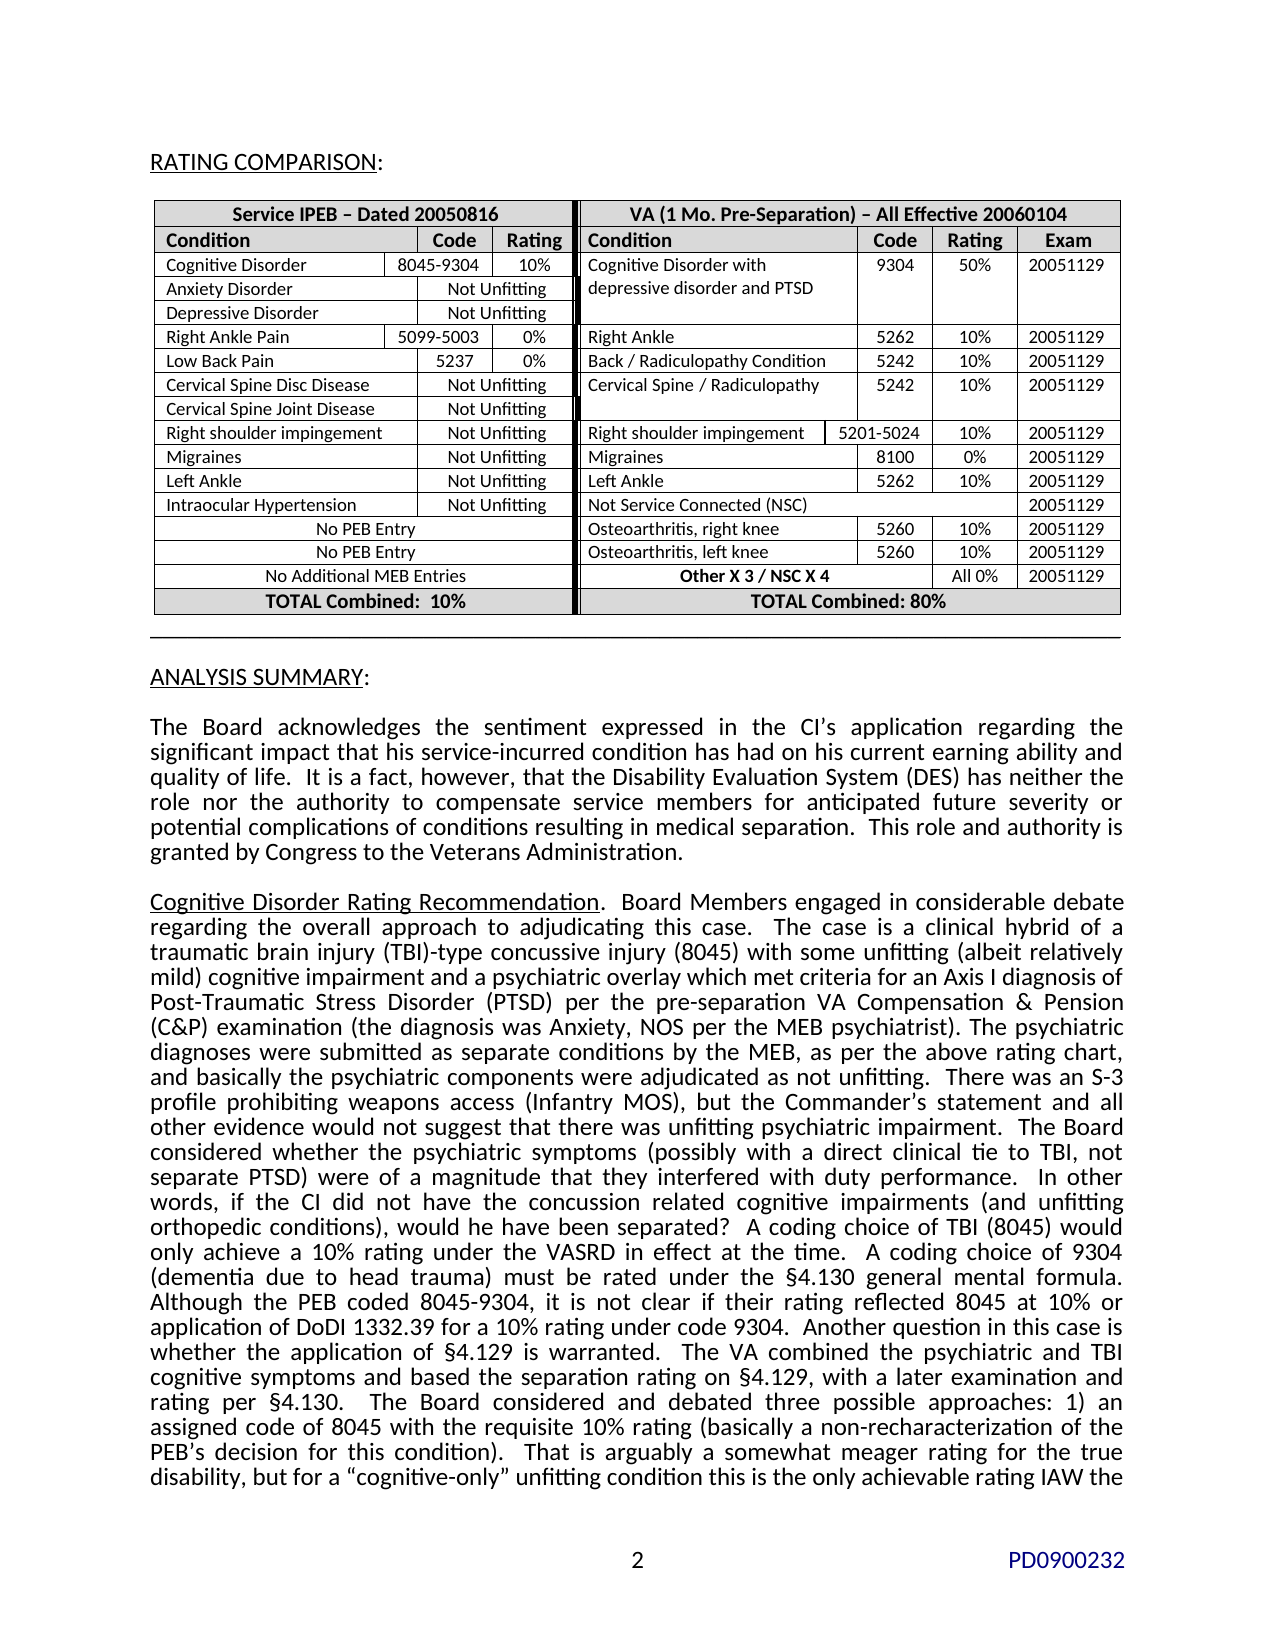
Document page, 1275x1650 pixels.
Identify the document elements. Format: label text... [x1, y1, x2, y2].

table_cell 0% [933, 445, 1017, 468]
table_cell 50% [933, 253, 1017, 324]
table_cell 20051129 [1018, 541, 1120, 563]
table_cell 10% [933, 517, 1017, 539]
table_cell No PEB Entry [155, 541, 572, 563]
table_cell Low Back Pain [155, 349, 417, 372]
table_cell 10% [933, 325, 1017, 348]
text The Board acknowledges the sentiment expressed in the CI’s application regarding the significant impact that his service-incurred condition has had on his current earning ability and quality of life. It is a fact, however, that the Disability Evaluation System (DES) has neither the role nor the authority to compensate service members for anticipated future severity or potential complications of conditions resulting in medical separation. This role and authority is granted by Congress to the Veterans Administration. [150, 715, 1125, 865]
table_cell Not Unfitting [418, 493, 572, 516]
text ______________________________________________________________________________ [150, 615, 1125, 640]
table_cell Not Unfitting [418, 397, 572, 420]
table_cell Left Ankle [155, 469, 417, 492]
table_cell 5242 [858, 349, 932, 372]
table_cell Not Service Connected (NSC) [581, 493, 1017, 516]
table_cell Migraines [155, 445, 417, 468]
table_header VA (1 Mo. Pre-Separation) – All Effective 20060104 [581, 201, 1120, 226]
table_cell Anxiety Disorder [155, 277, 417, 300]
table_cell Right Ankle Pain [155, 325, 384, 348]
table_cell 10% [493, 253, 572, 276]
table_cell Left Ankle [581, 469, 857, 492]
table_cell 5262 [858, 469, 932, 492]
table_cell Not Unfitting [418, 373, 572, 396]
table_cell Depressive Disorder [155, 301, 417, 324]
table_cell Cervical Spine Joint Disease [155, 397, 417, 420]
table_cell 0% [493, 325, 572, 348]
table_cell Not Unfitting [418, 277, 572, 300]
table_cell 10% [933, 421, 1017, 444]
table_cell Cognitive Disorder [155, 253, 384, 276]
table_cell Intraocular Hypertension [155, 493, 417, 516]
table_cell 20051129 [1018, 373, 1120, 420]
table_cell Cervical Spine / Radiculopathy [581, 373, 857, 420]
table_cell 20051129 [1018, 469, 1120, 492]
table_cell Right shoulder impingement [581, 421, 824, 444]
table_cell Back / Radiculopathy Condition [581, 349, 857, 372]
table_cell 20051129 [1018, 493, 1120, 516]
table_cell Right Ankle [581, 325, 857, 348]
table_cell Not Unfitting [418, 445, 572, 468]
table_cell Right shoulder impingement [155, 421, 417, 444]
table_cell All 0% [933, 565, 1017, 588]
table_cell 10% [933, 469, 1017, 492]
table_cell Osteoarthritis, right knee [581, 517, 857, 539]
table_cell 10% [933, 541, 1017, 563]
table_cell 10% [933, 349, 1017, 372]
table_cell Code [418, 227, 492, 252]
table_cell Osteoarthritis, left knee [581, 541, 857, 563]
table_header Service IPEB – Dated 20050816 [155, 201, 572, 226]
table_cell 20051129 [1018, 325, 1120, 348]
text RATING COMPARISON: [150, 150, 1125, 175]
table_cell TOTAL Combined: 80% [581, 589, 1120, 614]
table_cell 8100 [858, 445, 932, 468]
table_cell 10% [933, 373, 1017, 420]
table_cell Other X 3 / NSC X 4 [581, 565, 932, 588]
table_cell 20051129 [1018, 517, 1120, 539]
table_cell TOTAL Combined: 10% [155, 589, 572, 614]
table_cell 9304 [858, 253, 932, 324]
table_cell Cervical Spine Disc Disease [155, 373, 417, 396]
table_cell Rating [493, 227, 572, 252]
table_cell Condition [155, 227, 417, 252]
table_cell 20051129 [1018, 445, 1120, 468]
table_cell 20051129 [1018, 253, 1120, 324]
table_cell Not Unfitting [418, 469, 572, 492]
table_cell Not Unfitting [418, 301, 572, 324]
table_cell Rating [933, 227, 1017, 252]
text ANALYSIS SUMMARY: [150, 665, 1125, 690]
table_cell No Additional MEB Entries [155, 565, 572, 588]
table_cell 5260 [858, 541, 932, 563]
table_cell 5237 [418, 349, 492, 372]
table_cell 8045-9304 [385, 253, 492, 276]
table_cell Exam [1018, 227, 1120, 252]
table_cell Not Unfitting [418, 421, 572, 444]
table_cell 5099-5003 [385, 325, 492, 348]
table_cell No PEB Entry [155, 517, 572, 539]
table_cell Cognitive Disorder with depressive disorder and PTSD [581, 253, 857, 324]
table_cell 20051129 [1018, 565, 1120, 588]
table_cell 5260 [858, 517, 932, 539]
table_cell Code [858, 227, 932, 252]
table_cell 5262 [858, 325, 932, 348]
table_cell 5201-5024 [826, 421, 932, 444]
table_cell Migraines [581, 445, 857, 468]
table_cell Condition [581, 227, 857, 252]
table_cell 20051129 [1018, 421, 1120, 444]
table_cell 0% [493, 349, 572, 372]
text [150, 890, 1125, 1490]
table_cell 20051129 [1018, 349, 1120, 372]
table_cell 5242 [858, 373, 932, 420]
